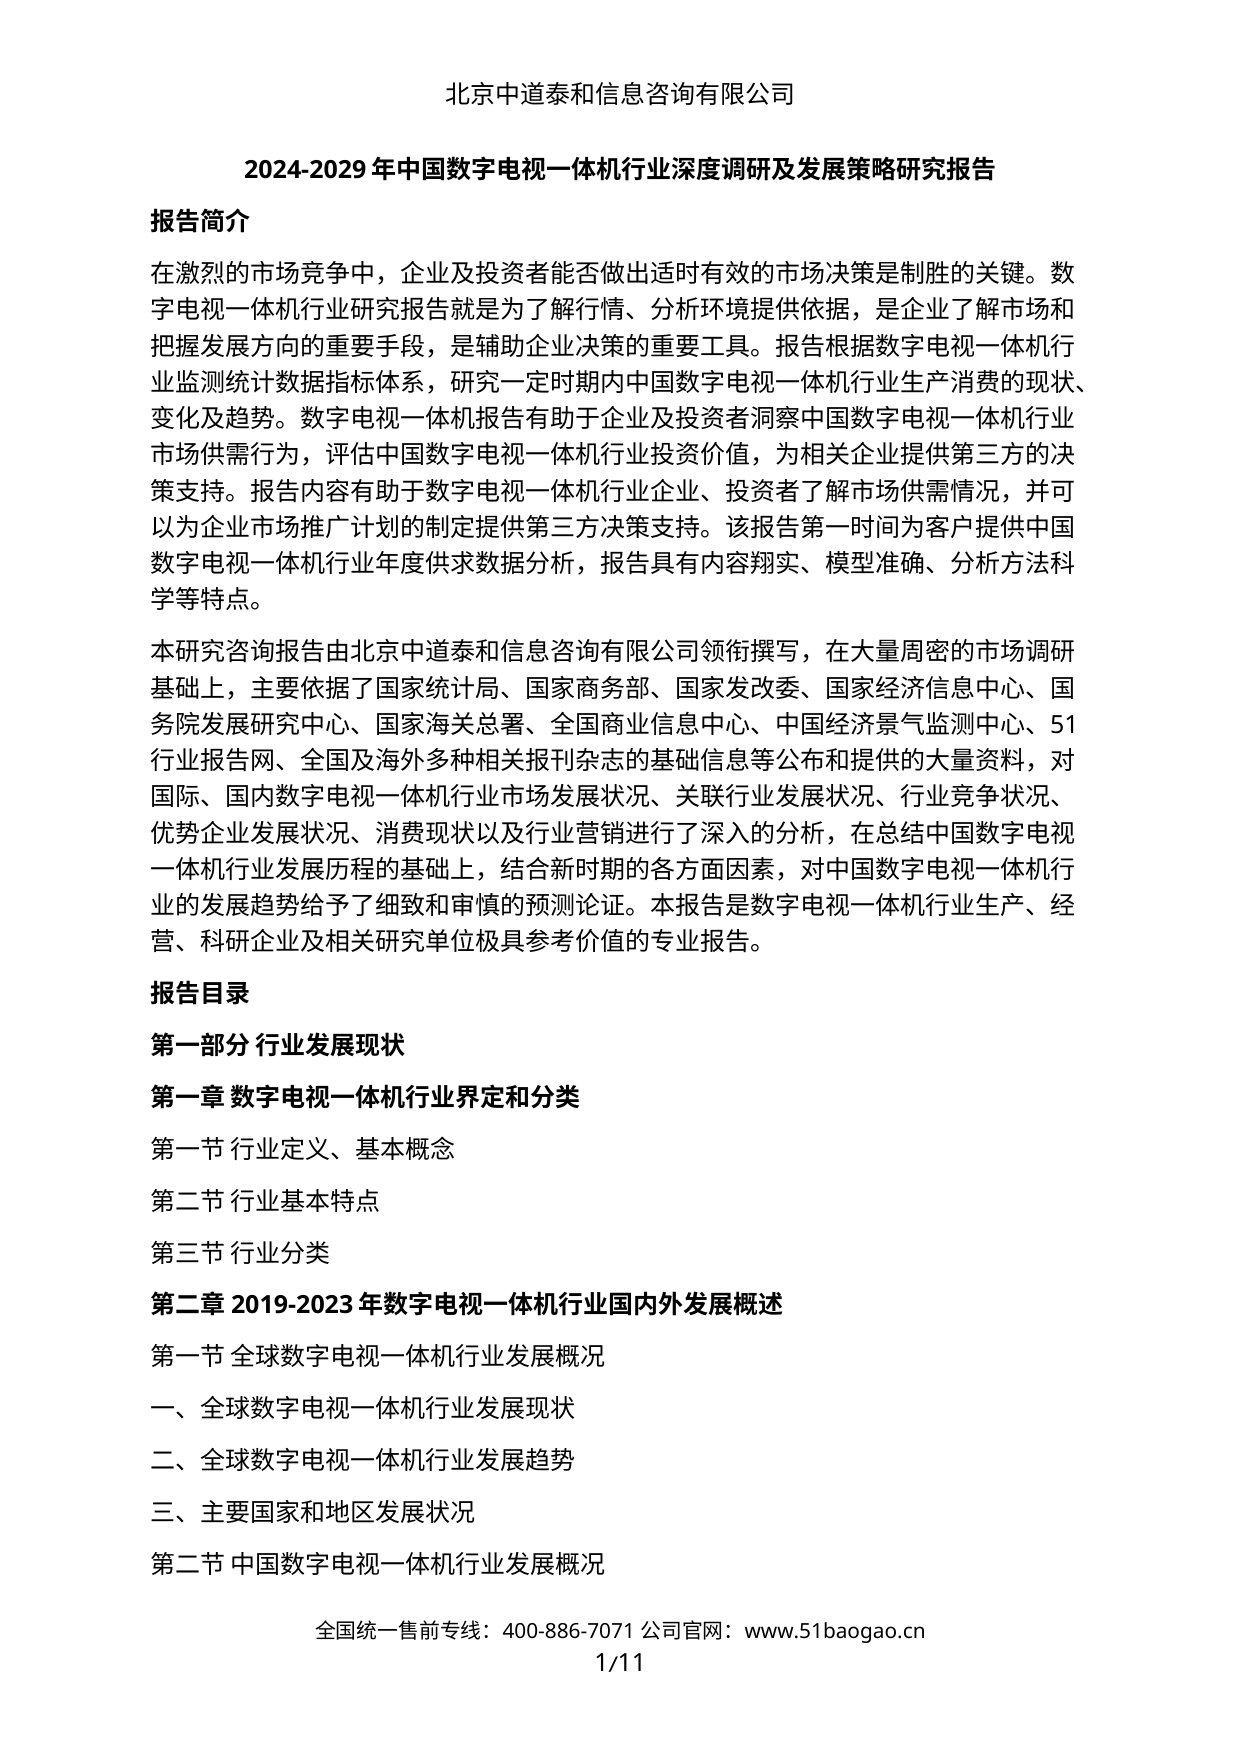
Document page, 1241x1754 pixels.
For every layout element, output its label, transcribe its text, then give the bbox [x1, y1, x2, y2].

text 报告目录 [150, 974, 1090, 1010]
text 二、全球数字电视一体机行业发展趋势 [150, 1441, 1090, 1477]
text 第一部分 行业发展现状 [150, 1026, 1090, 1062]
text 一、全球数字电视一体机行业发展现状 [150, 1389, 1090, 1425]
text 第二节 中国数字电视一体机行业发展概况 [150, 1544, 1090, 1581]
text 第一节 全球数字电视一体机行业发展概况 [150, 1337, 1090, 1373]
text 第二节 行业基本特点 [150, 1181, 1090, 1217]
text 本研究咨询报告由北京中道泰和信息咨询有限公司领衔撰写，在大量周密的市场调研基础上，主要依据了国家统计局、国家商务部、国家发改委、国家经济信息中心、国务院发展研究中心、国家海关总署、全国商业信息中心、中国经济景气监测中心、51行业报告网、全国及海外多种相关报刊杂志的基础信息等公布和提供的大量资料，对国际、国内数字电视一体机行业市场发展状况、关联行业发展状况、行业竞争状况、优势企业发展状况、消费现状以及行业营销进行了深入的分析，在总结中国数字电视一体机行业发展历程的基础上，结合新时期的各方面因素，对中国数字电视一体机行业的发展趋势给予了细致和审慎的预测论证。本报告是数字电视一体机行业生产、经营、科研企业及相关研究单位极具参考价值的专业报告。 [150, 632, 1090, 958]
text 在激烈的市场竞争中，企业及投资者能否做出适时有效的市场决策是制胜的关键。数字电视一体机行业研究报告就是为了解行情、分析环境提供依据，是企业了解市场和把握发展方向的重要手段，是辅助企业决策的重要工具。报告根据数字电视一体机行业监测统计数据指标体系，研究一定时期内中国数字电视一体机行业生产消费的现状、变化及趋势。数字电视一体机报告有助于企业及投资者洞察中国数字电视一体机行业市场供需行为，评估中国数字电视一体机行业投资价值，为相关企业提供第三方的决策支持。报告内容有助于数字电视一体机行业企业、投资者了解市场供需情况，并可以为企业市场推广计划的制定提供第三方决策支持。该报告第一时间为客户提供中国数字电视一体机行业年度供求数据分析，报告具有内容翔实、模型准确、分析方法科学等特点。 [150, 254, 1090, 616]
text 第三节 行业分类 [150, 1233, 1090, 1269]
text 报告简介 [150, 202, 1090, 238]
text 2024-2029年中国数字电视一体机行业深度调研及发展策略研究报告 [150, 150, 1090, 186]
text 第一章 数字电视一体机行业界定和分类 [150, 1077, 1090, 1114]
text 三、主要国家和地区发展状况 [150, 1492, 1090, 1529]
text 第一节 行业定义、基本概念 [150, 1129, 1090, 1166]
text 第二章 2019-2023年数字电视一体机行业国内外发展概述 [150, 1285, 1090, 1321]
